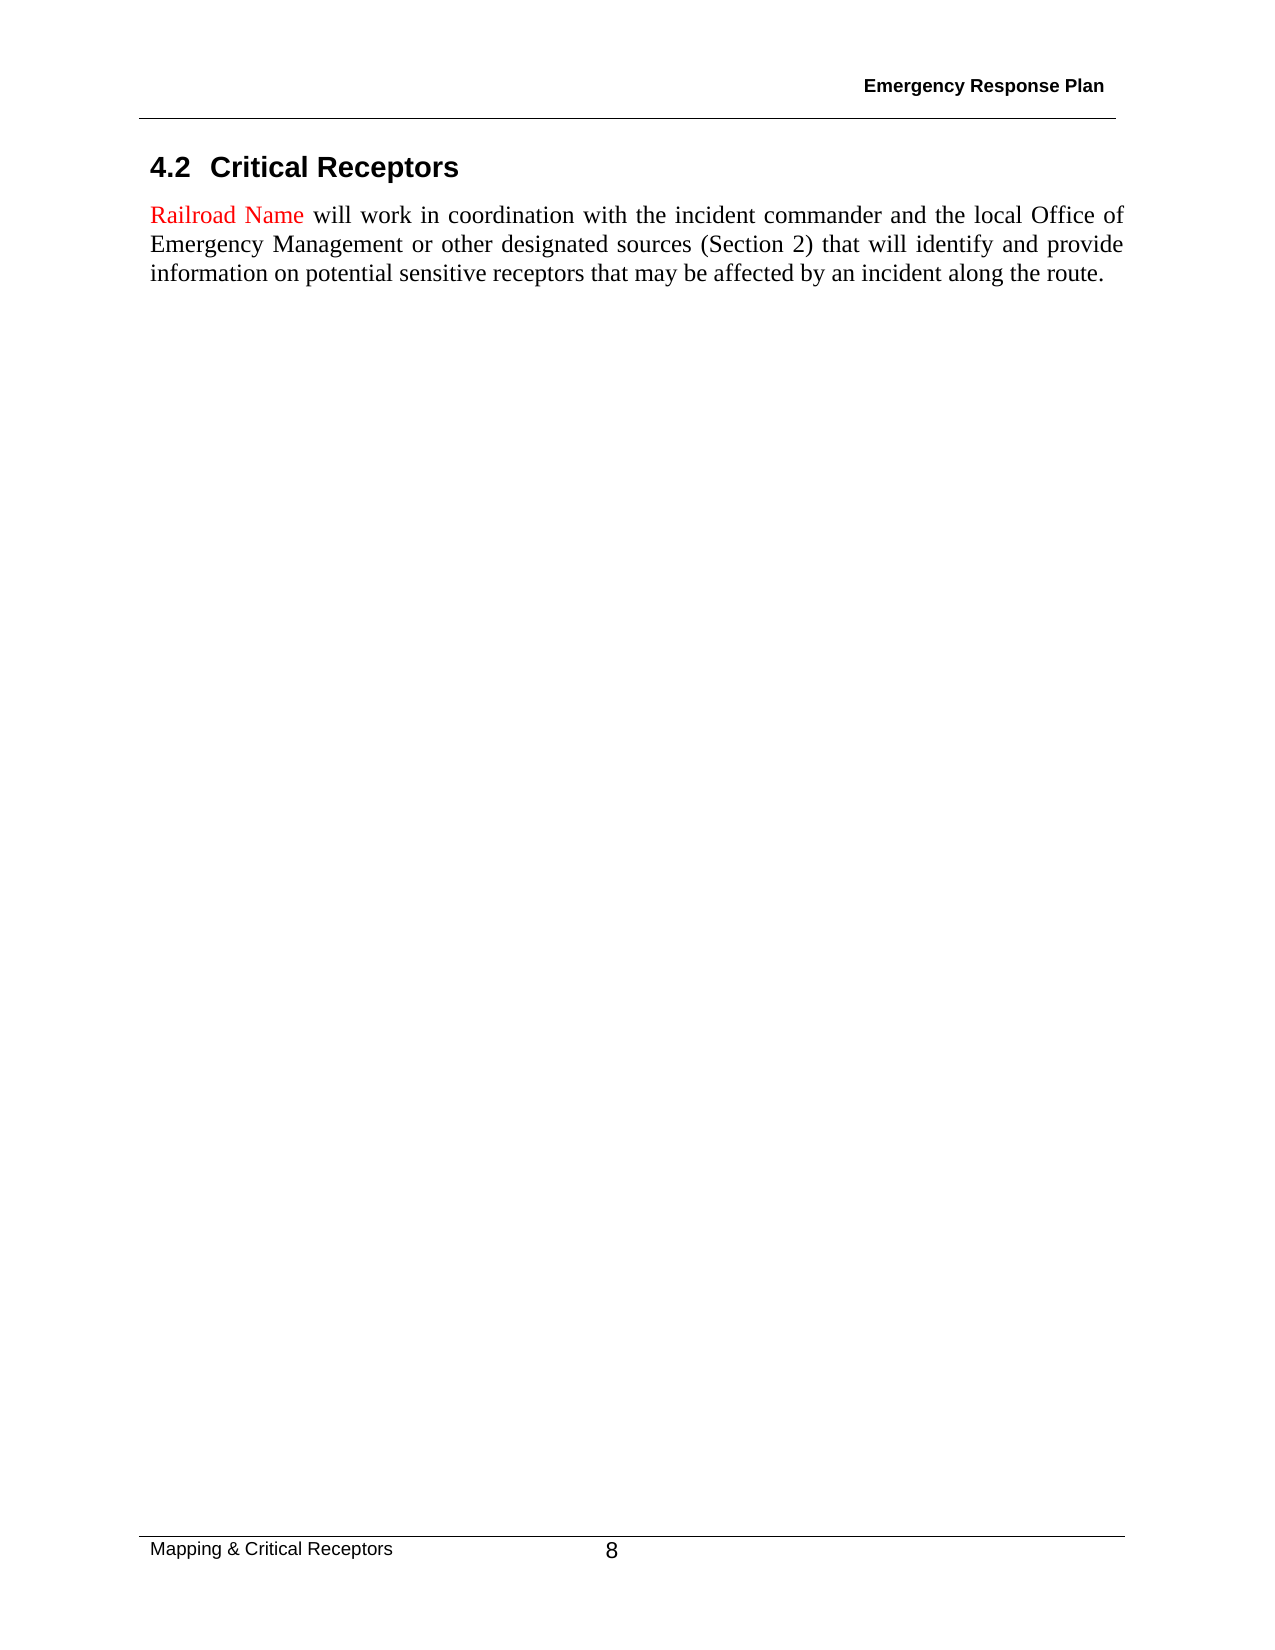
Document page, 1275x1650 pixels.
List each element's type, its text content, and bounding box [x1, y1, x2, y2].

subtitle Critical Receptors [150, 150, 1125, 183]
text Railroad Name will work in coordination with the incident commander and the local Office of Emergency Management or other designated sources (Section 2) that will identify and provide information on potential sensitive receptors that may be affected by an incident along the route. [150, 200, 1125, 286]
